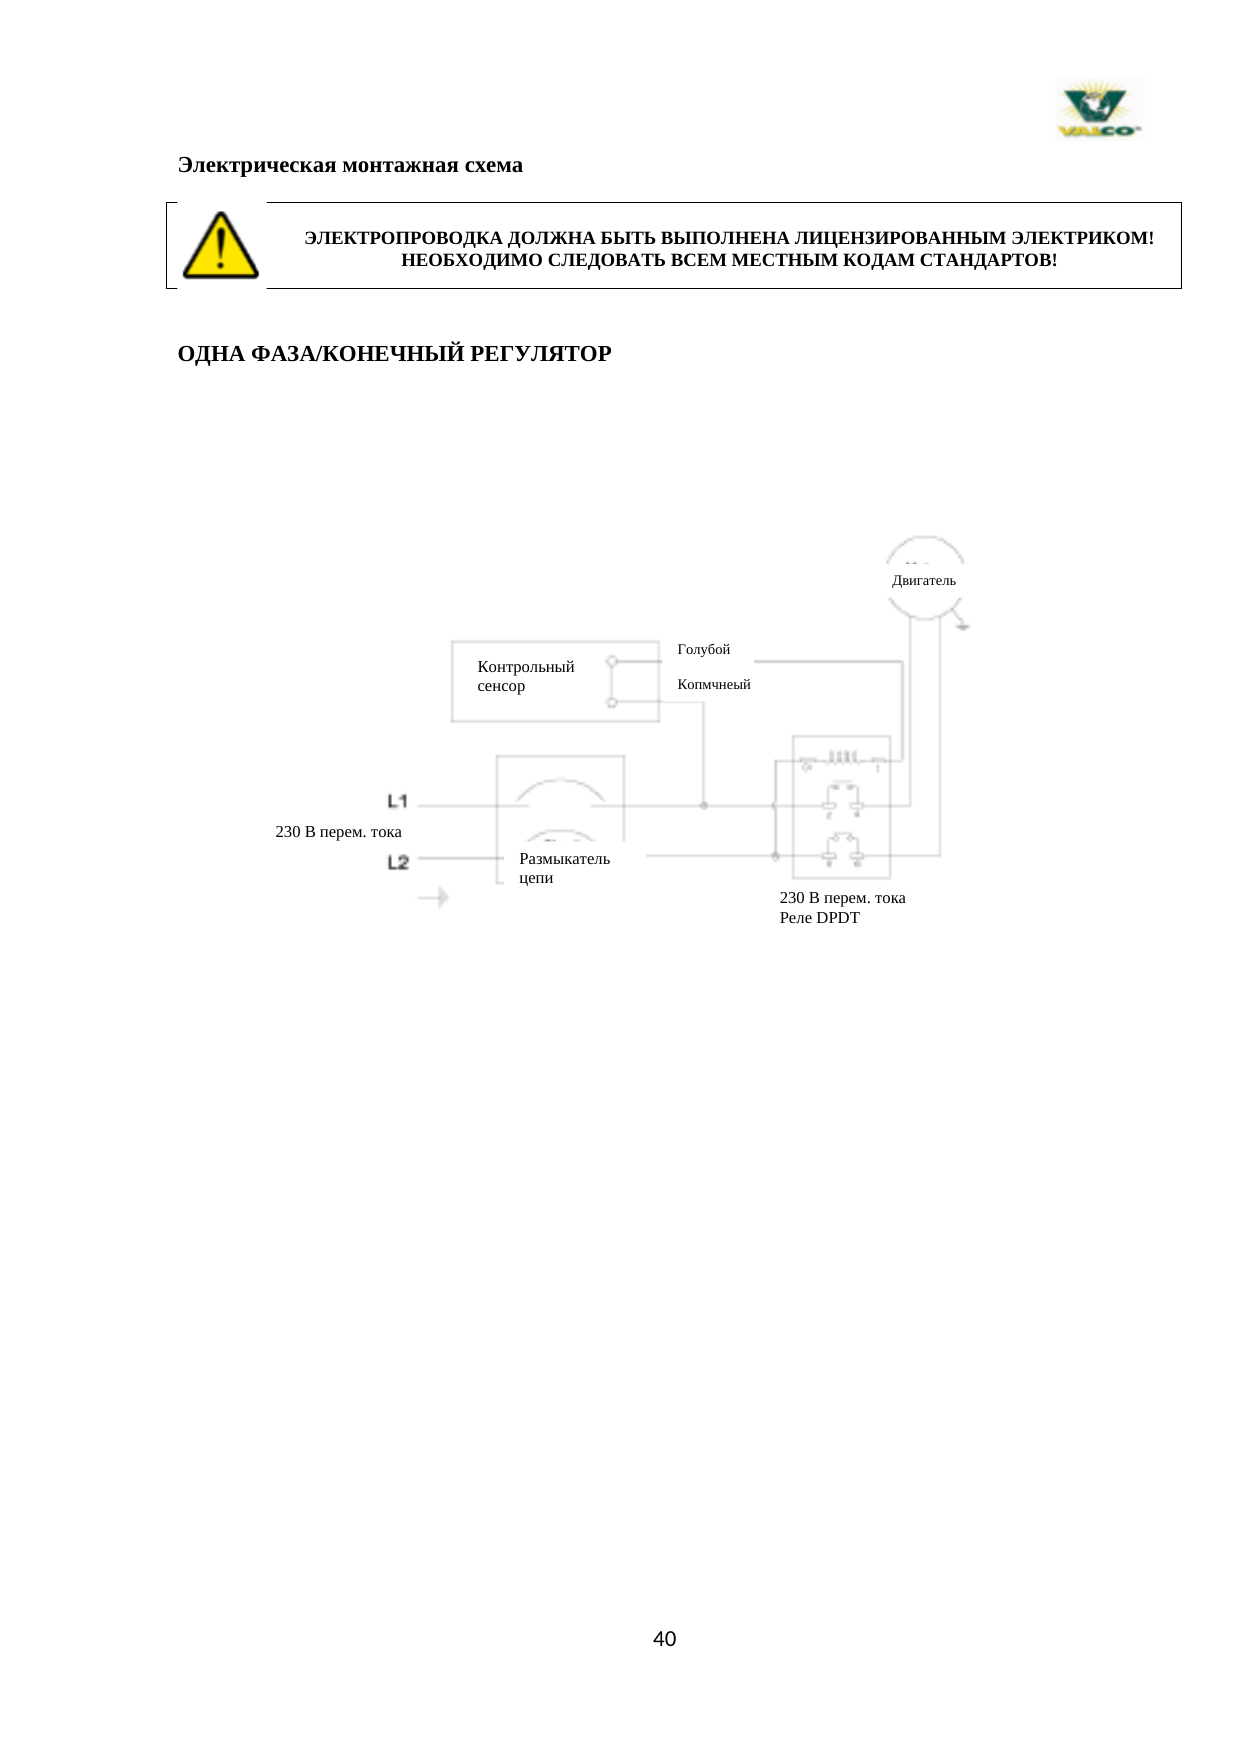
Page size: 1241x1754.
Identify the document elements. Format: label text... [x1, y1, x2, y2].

text Электрическая монтажная схема [177, 151, 1152, 177]
table_header [167, 203, 177, 288]
picture [280, 442, 1049, 1037]
text ОДНА ФАЗА/КОНЕЧНЫЙ РЕГУЛЯТОР [177, 340, 1152, 367]
picture [177, 202, 267, 289]
picture [1053, 73, 1152, 151]
table_header ЭЛЕКТРОПРОВОДКА ДОЛЖНА БЫТЬ ВЫПОЛНЕНА ЛИЦЕНЗИРОВАННЫМ ЭЛЕКТРИКОМ! НЕОБХОДИМО СЛЕДОВАТЬ ВСЕМ МЕСТНЫМ КОДАМ СТАНДАРТОВ! [278, 203, 1181, 288]
table_header [267, 203, 278, 288]
